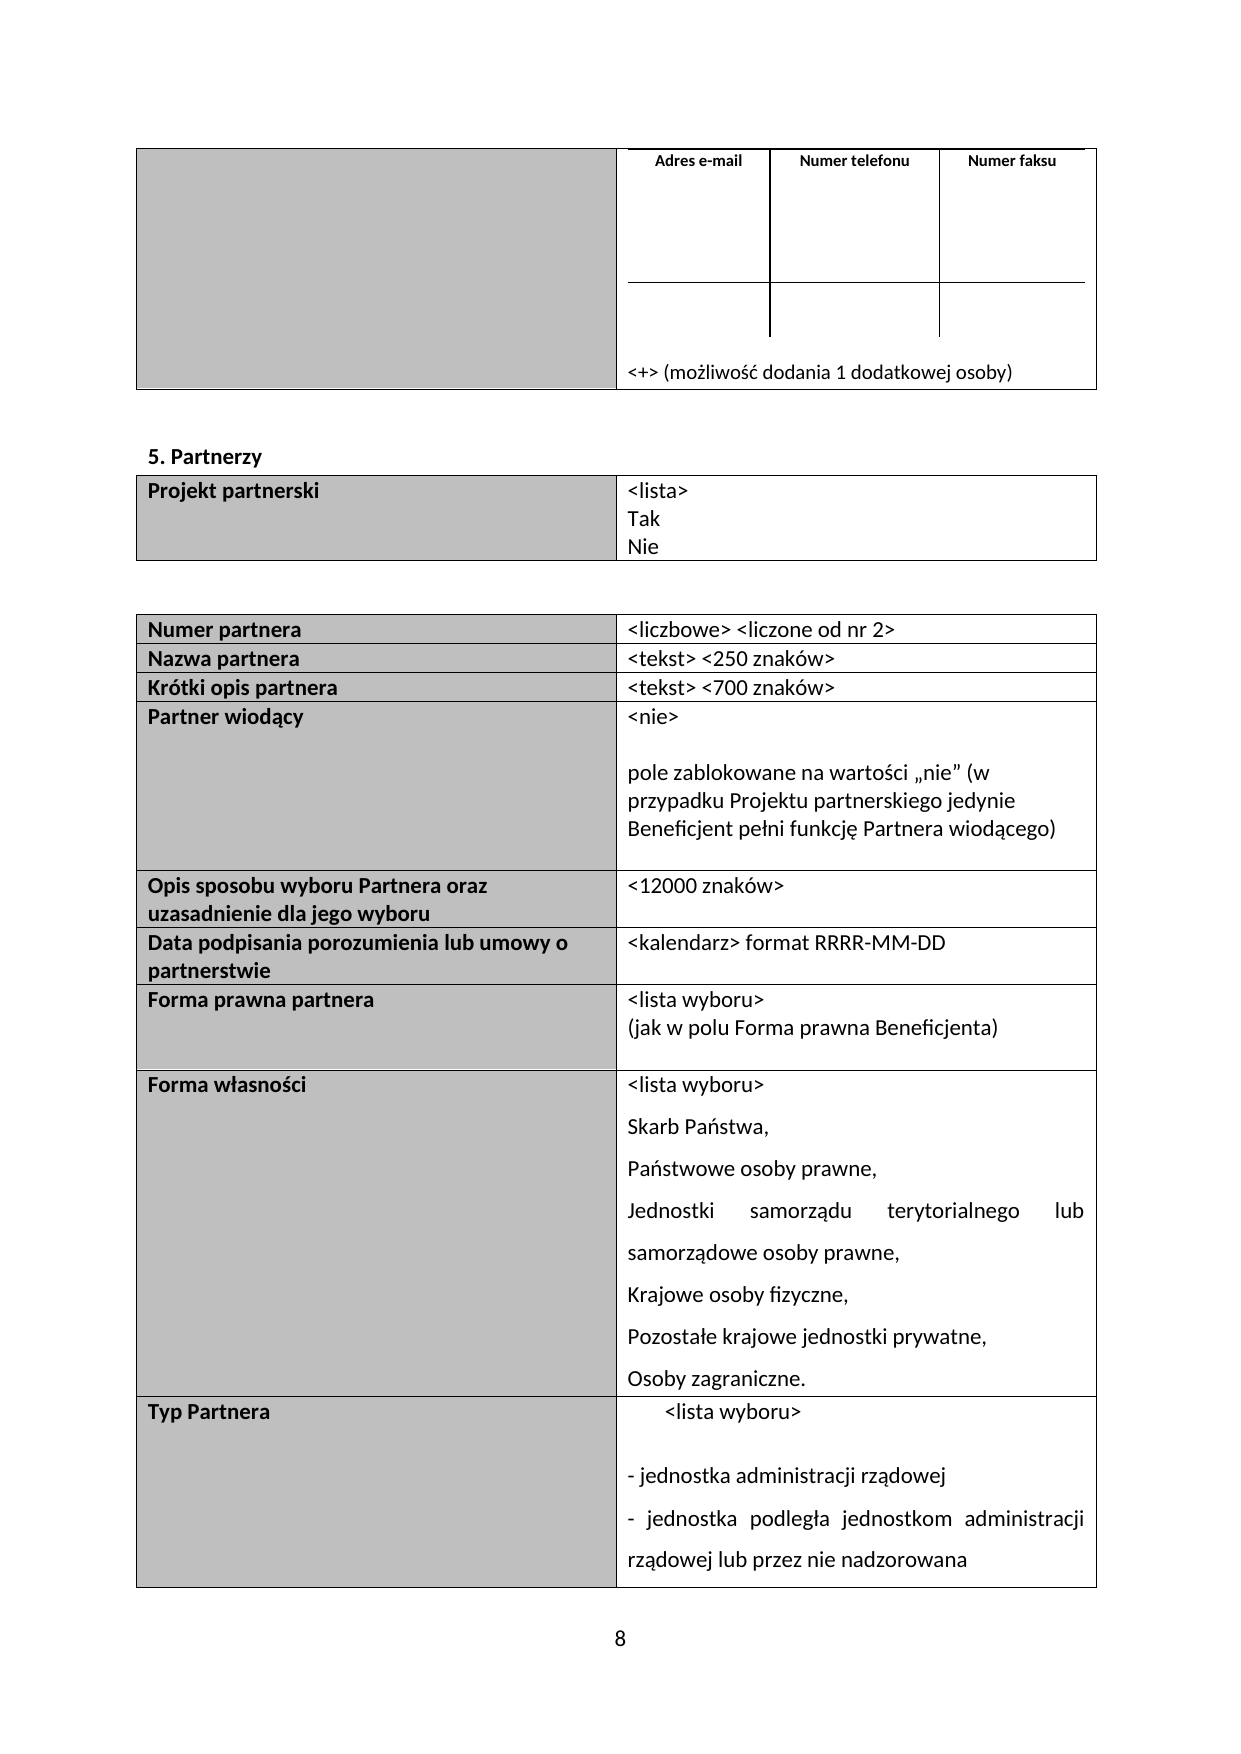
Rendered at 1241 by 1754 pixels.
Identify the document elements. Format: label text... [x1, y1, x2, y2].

table_cell <kalendarz> format RRRR-MM-DD [617, 928, 1096, 984]
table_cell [617, 1397, 1096, 1587]
table_cell Data podpisania porozumienia lub umowy o partnerstwie [137, 928, 616, 984]
table_cell Forma prawna partnera [137, 985, 616, 1069]
table_cell Opis sposobu wyboru Partnera oraz uzasadnienie dla jego wyboru [137, 871, 616, 927]
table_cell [137, 149, 616, 388]
text 5. Partnerzy [148, 442, 1093, 471]
table_header Projekt partnerski [137, 476, 616, 560]
table_cell Nazwa partnera [137, 644, 616, 672]
table_cell Partner wiodący [137, 702, 616, 870]
table_cell Forma własności [137, 1071, 616, 1396]
table_cell <tekst> <250 znaków> [617, 644, 1096, 672]
table_cell <lista wyboru> (jak w polu Forma prawna Beneficjenta) [617, 985, 1096, 1069]
table_header <lista> Tak Nie [617, 476, 1096, 560]
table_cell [617, 149, 1096, 388]
table_header <liczbowe> <liczone od nr 2> [617, 615, 1096, 643]
table_header Numer partnera [137, 615, 616, 643]
table_cell <lista wyboru> Skarb Państwa, Państwowe osoby prawne, Jednostki samorządu terytorialnego lub samorządowe osoby prawne, Krajowe osoby fizyczne, Pozostałe krajowe jednostki prywatne, Osoby zagraniczne. [617, 1071, 1096, 1396]
table_cell Krótki opis partnera [137, 673, 616, 701]
table_cell <nie> pole zablokowane na wartości „nie” (w przypadku Projektu partnerskiego jedynie Beneficjent pełni funkcję Partnera wiodącego) [617, 702, 1096, 870]
table_cell <tekst> <700 znaków> [617, 673, 1096, 701]
table_cell Typ Partnera [137, 1397, 616, 1587]
table_cell <12000 znaków> [617, 871, 1096, 927]
